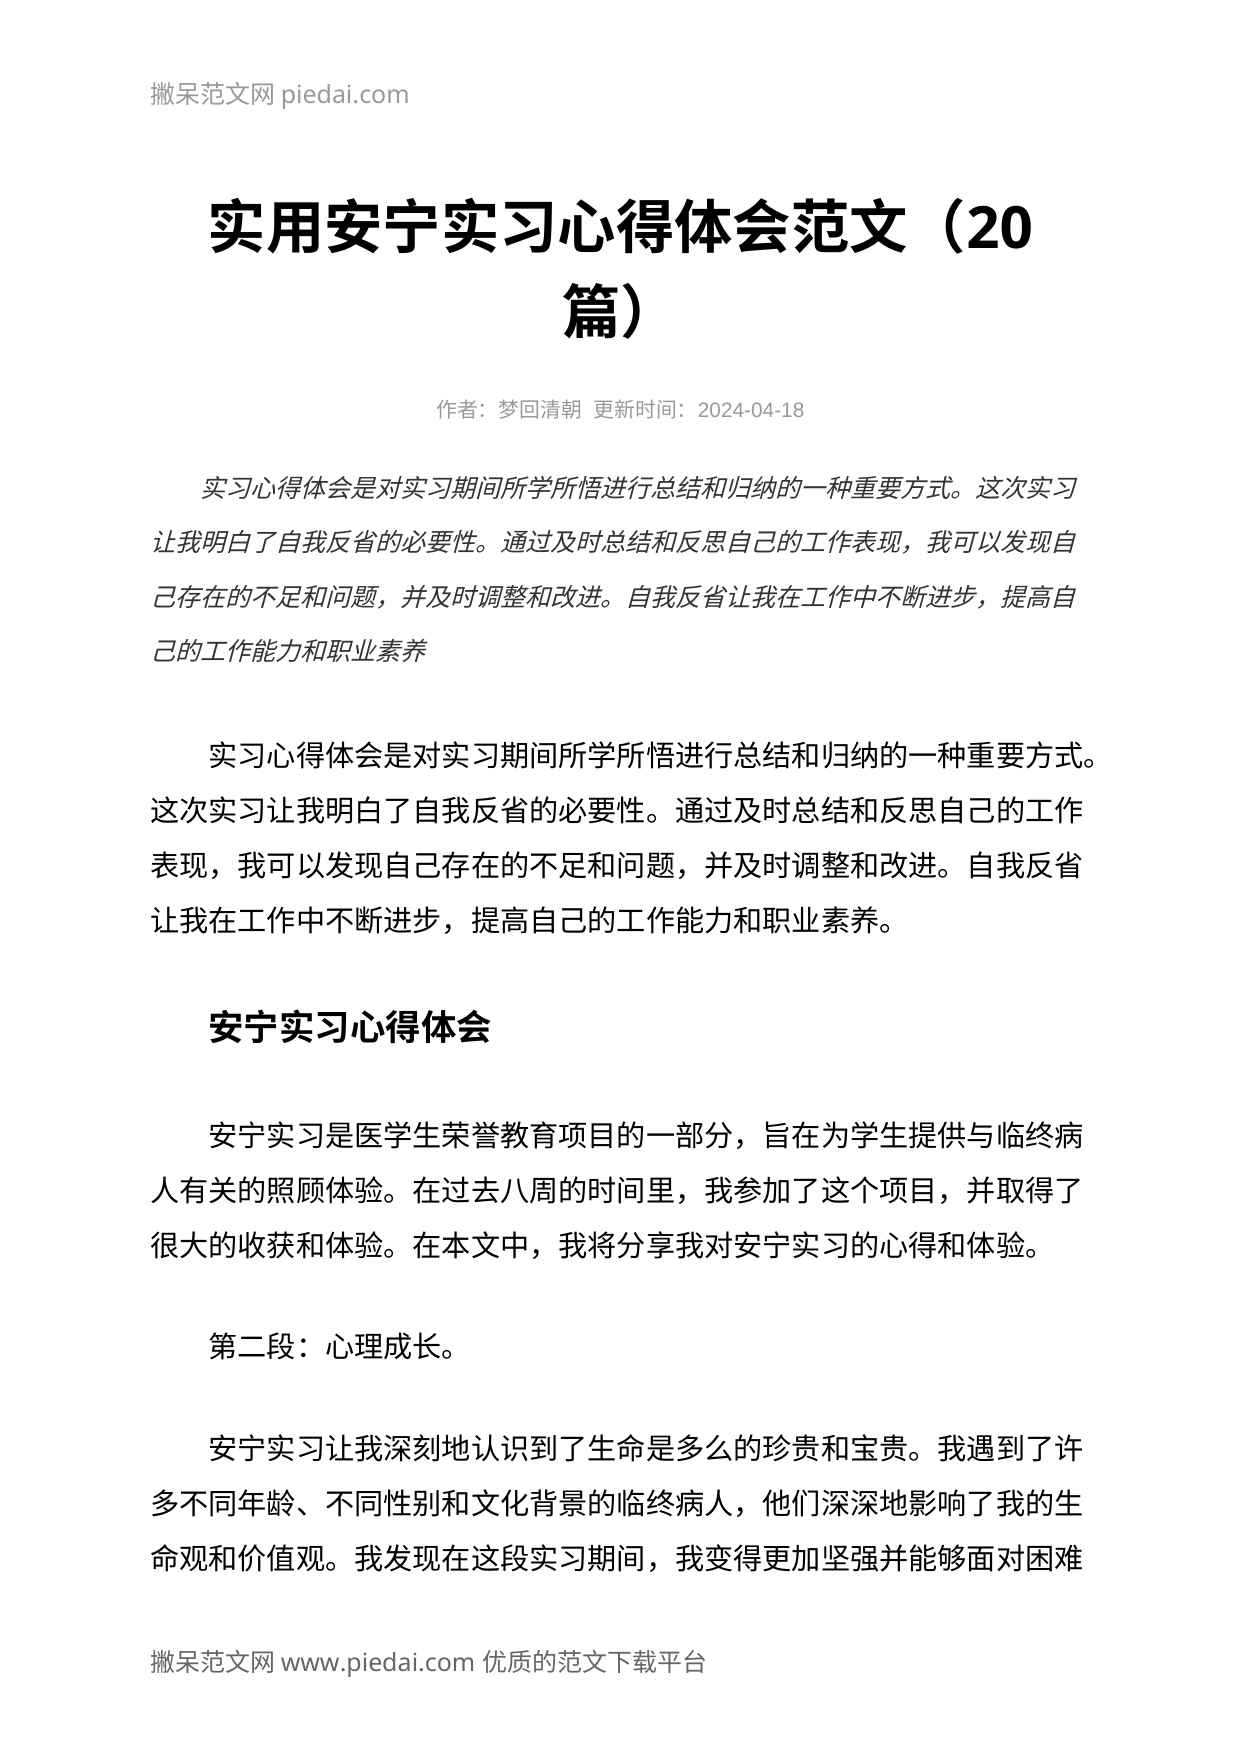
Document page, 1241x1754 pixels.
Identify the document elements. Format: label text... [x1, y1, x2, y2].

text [150, 1426, 1090, 1578]
subtitle 实用安宁实习心得体会范文（20篇） [150, 181, 1090, 351]
text 安宁实习心得体会 [150, 999, 1090, 1050]
text 第二段：心理成长。 [150, 1324, 1090, 1366]
text 实习心得体会是对实习期间所学所悟进行总结和归纳的一种重要方式。这次实习让我明白了自我反省的必要性。通过及时总结和反思自己的工作表现，我可以发现自己存在的不足和问题，并及时调整和改进。自我反省让我在工作中不断进步，提高自己的工作能力和职业素养 [150, 468, 1090, 668]
text 实习心得体会是对实习期间所学所悟进行总结和归纳的一种重要方式。这次实习让我明白了自我反省的必要性。通过及时总结和反思自己的工作表现，我可以发现自己存在的不足和问题，并及时调整和改进。自我反省让我在工作中不断进步，提高自己的工作能力和职业素养。 [150, 733, 1090, 939]
text 作者：梦回清朝 更新时间：2024-04-18 [150, 397, 1090, 421]
text 安宁实习是医学生荣誉教育项目的一部分，旨在为学生提供与临终病人有关的照顾体验。在过去八周的时间里，我参加了这个项目，并取得了很大的收获和体验。在本文中，我将分享我对安宁实习的心得和体验。 [150, 1112, 1090, 1264]
